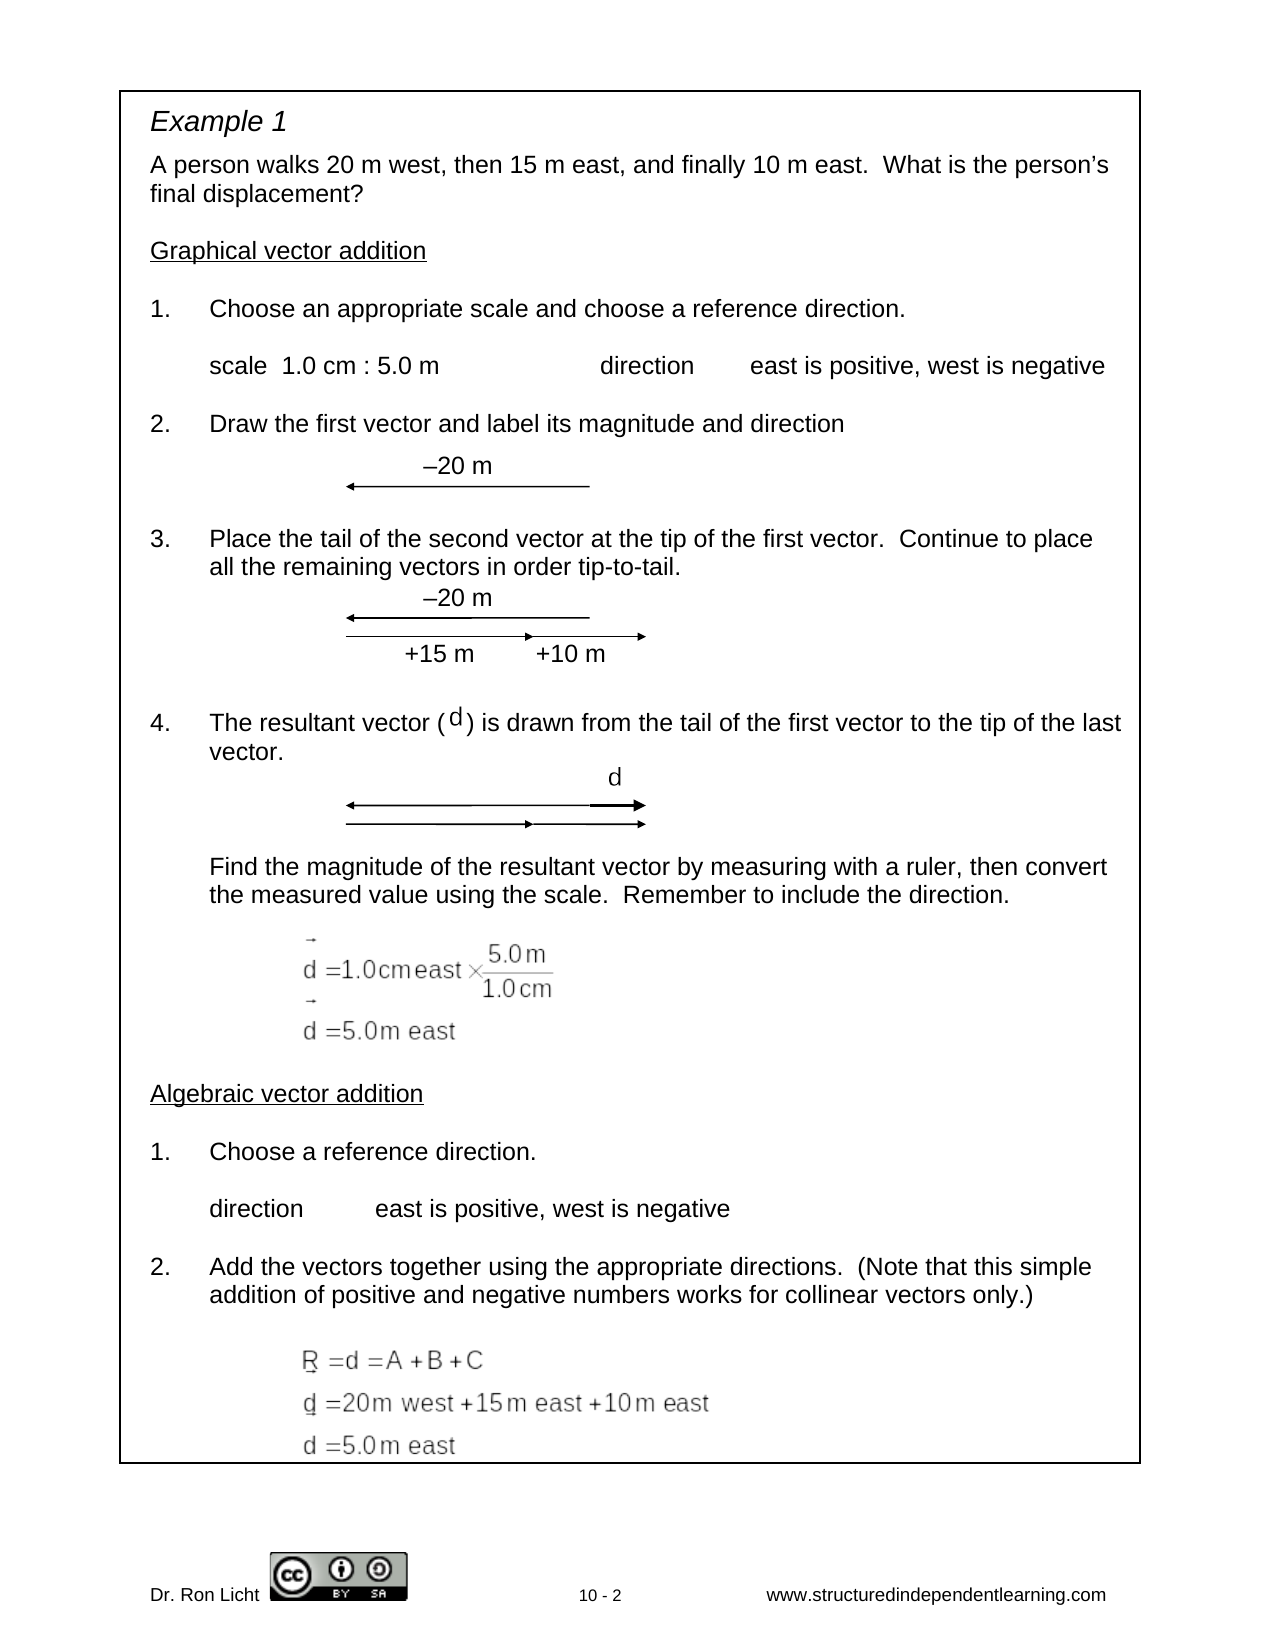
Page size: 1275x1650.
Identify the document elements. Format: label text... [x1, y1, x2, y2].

text 4. The resultant vector () is drawn from the tail of the first vector to the tip of the last vector. [150, 696, 1125, 766]
text scale 1.0 cm : 5.0 m direction east is positive, west is negative [150, 351, 1125, 380]
text Find the magnitude of the resultant vector by measuring with a ruler, then convert the measured value using the scale. Remember to include the direction. [150, 852, 1125, 909]
text Graphical vector addition [150, 236, 1125, 265]
text 2. Add the vectors together using the appropriate directions. (Note that this simple addition of positive and negative numbers works for collinear vectors only.) [150, 1252, 1125, 1309]
text direction east is positive, west is negative [150, 1194, 1125, 1223]
text 3. Place the tail of the second vector at the tip of the first vector. Continue to place all the remaining vectors in order tip-to-tail. [150, 523, 1125, 581]
text 1. Choose a reference direction. [150, 1137, 1125, 1166]
text 1. Choose an appropriate scale and choose a reference direction. [150, 293, 1125, 322]
picture [269, 1552, 408, 1601]
text A person walks 20 m west, then 15 m east, and finally 10 m east. What is the person’s final displacement? [150, 150, 1125, 207]
text 2. Draw the first vector and label its magnitude and direction [150, 408, 1125, 437]
text Algebraic vector addition [150, 1079, 1125, 1108]
